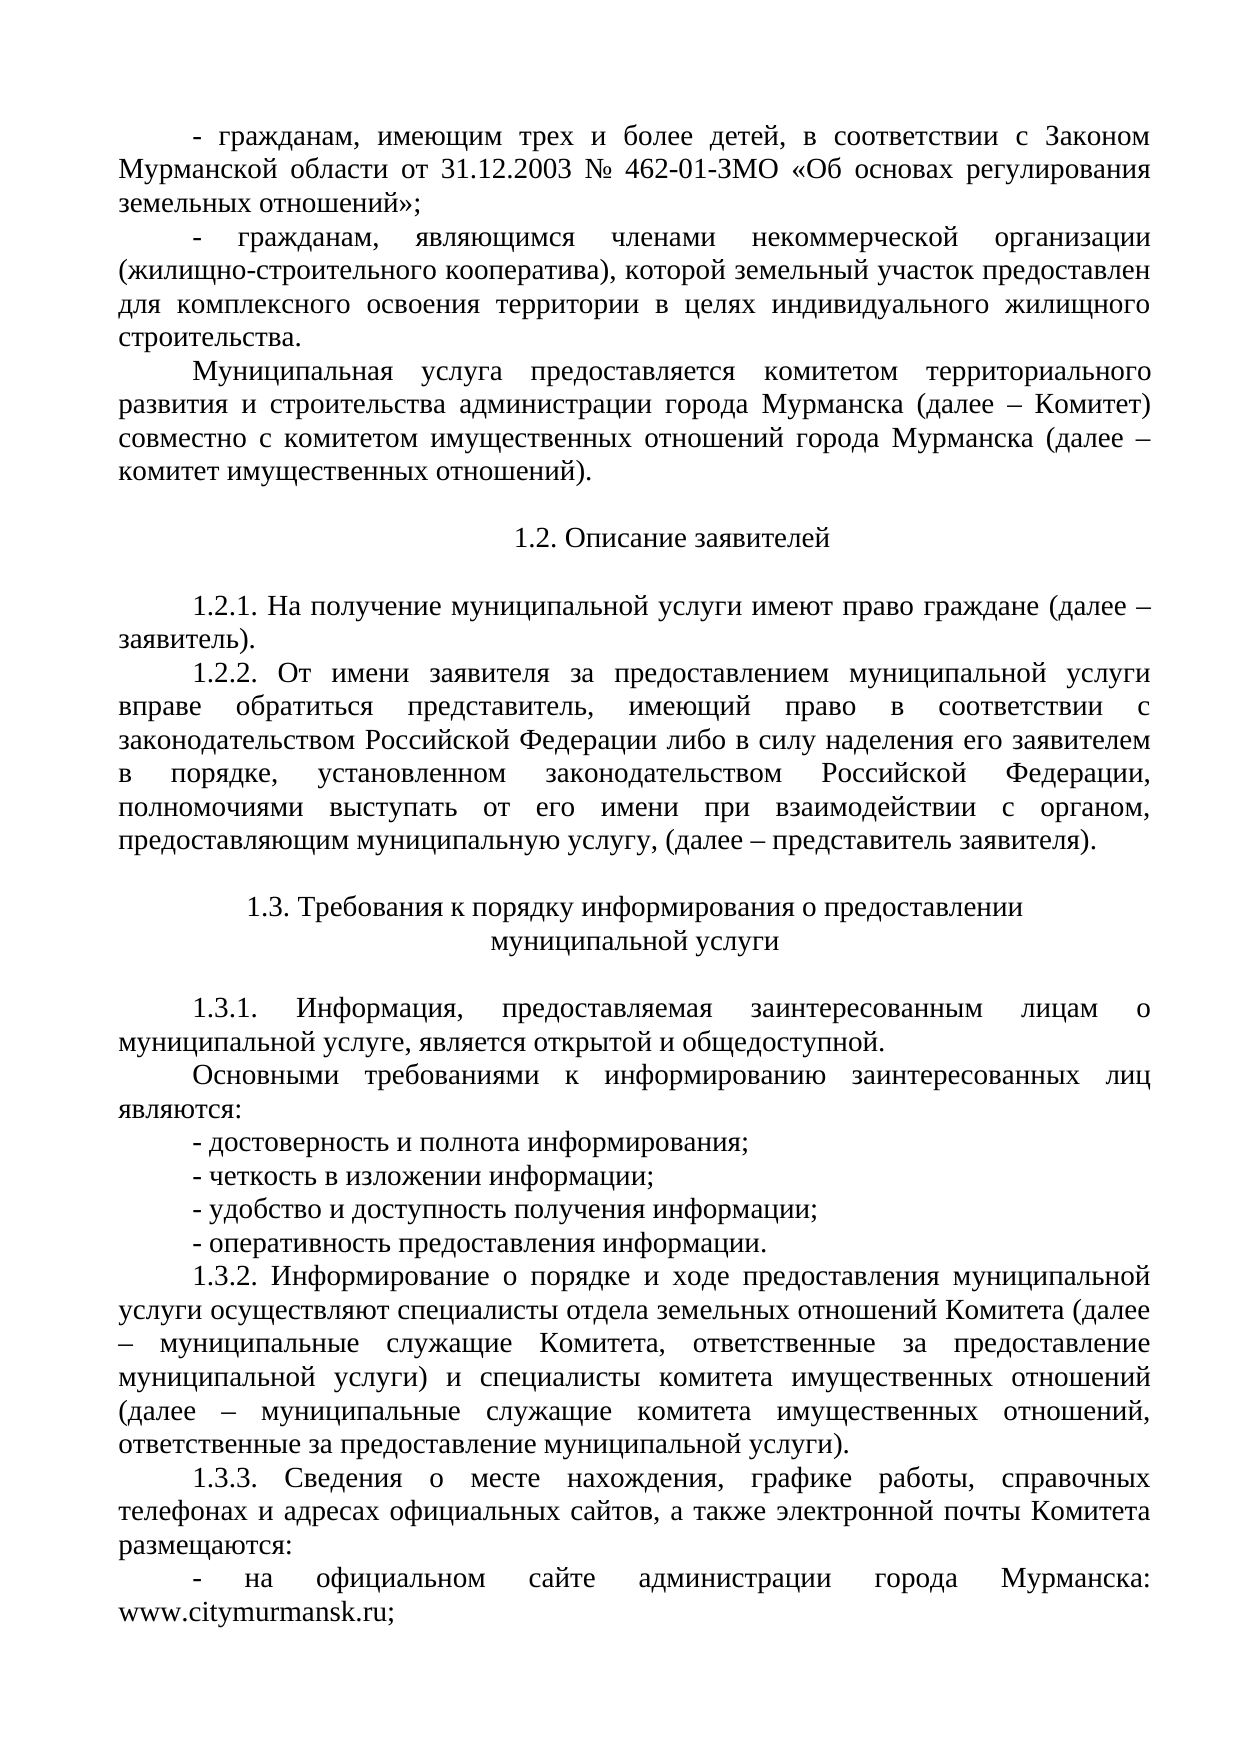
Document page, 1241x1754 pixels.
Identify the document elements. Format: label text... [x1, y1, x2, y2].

text 1.3.2. Информирование о порядке и ходе предоставления муниципальной услуги осуществляют специалисты отдела земельных отношений Комитета (далее – муниципальные служащие Комитета, ответственные за предоставление муниципальной услуги) и специалисты комитета имущественных отношений (далее – муниципальные служащие комитета имущественных отношений, ответственные за предоставление муниципальной услуги). [118, 1258, 1152, 1460]
text - гражданам, имеющим трех и более детей, в соответствии с Законом Мурманской области от 31.12.2003 № 462-01-ЗМО «Об основах регулирования земельных отношений»; [118, 118, 1152, 219]
text - удобство и доступность получения информации; [118, 1191, 1152, 1225]
text 1.2.2. От имени заявителя за предоставлением муниципальной услуги вправе обратиться представитель, имеющий право в соответствии с законодательством Российской Федерации либо в силу наделения его заявителем в порядке, установленном законодательством Российской Федерации, полномочиями выступать от его имени при взаимодействии с органом, предоставляющим муниципальную услугу, (далее – представитель заявителя). [118, 655, 1152, 856]
text - гражданам, являющимся членами некоммерческой организации (жилищно-строительного кооператива), которой земельный участок предоставлен для комплексного освоения территории в целях индивидуального жилищного строительства. [118, 219, 1152, 353]
text 1.2. Описание заявителей [118, 521, 1152, 554]
text 1.3.1. Информация, предоставляемая заинтересованным лицам о муниципальной услуге, является открытой и общедоступной. [118, 990, 1152, 1057]
text - четкость в изложении информации; [118, 1158, 1152, 1191]
text Муниципальная услуга предоставляется комитетом территориального развития и строительства администрации города Мурманска (далее – Комитет) совместно с комитетом имущественных отношений города Мурманска (далее – комитет имущественных отношений). [118, 353, 1152, 487]
text муниципальной услуги [118, 923, 1152, 957]
text - достоверность и полнота информирования; [118, 1124, 1152, 1158]
text - оперативность предоставления информации. [118, 1225, 1152, 1258]
text 1.3. Требования к порядку информирования о предоставлении [118, 889, 1152, 923]
text - на официальном сайте администрации города Мурманска: www.citymurmansk.ru; [118, 1560, 1152, 1627]
text Основными требованиями к информированию заинтересованных лиц являются: [118, 1057, 1152, 1124]
text 1.2.1. На получение муниципальной услуги имеют право граждане (далее – заявитель). [118, 588, 1152, 655]
text 1.3.3. Сведения о месте нахождения, графике работы, справочных телефонах и адресах официальных сайтов, а также электронной почты Комитета размещаются: [118, 1460, 1152, 1560]
